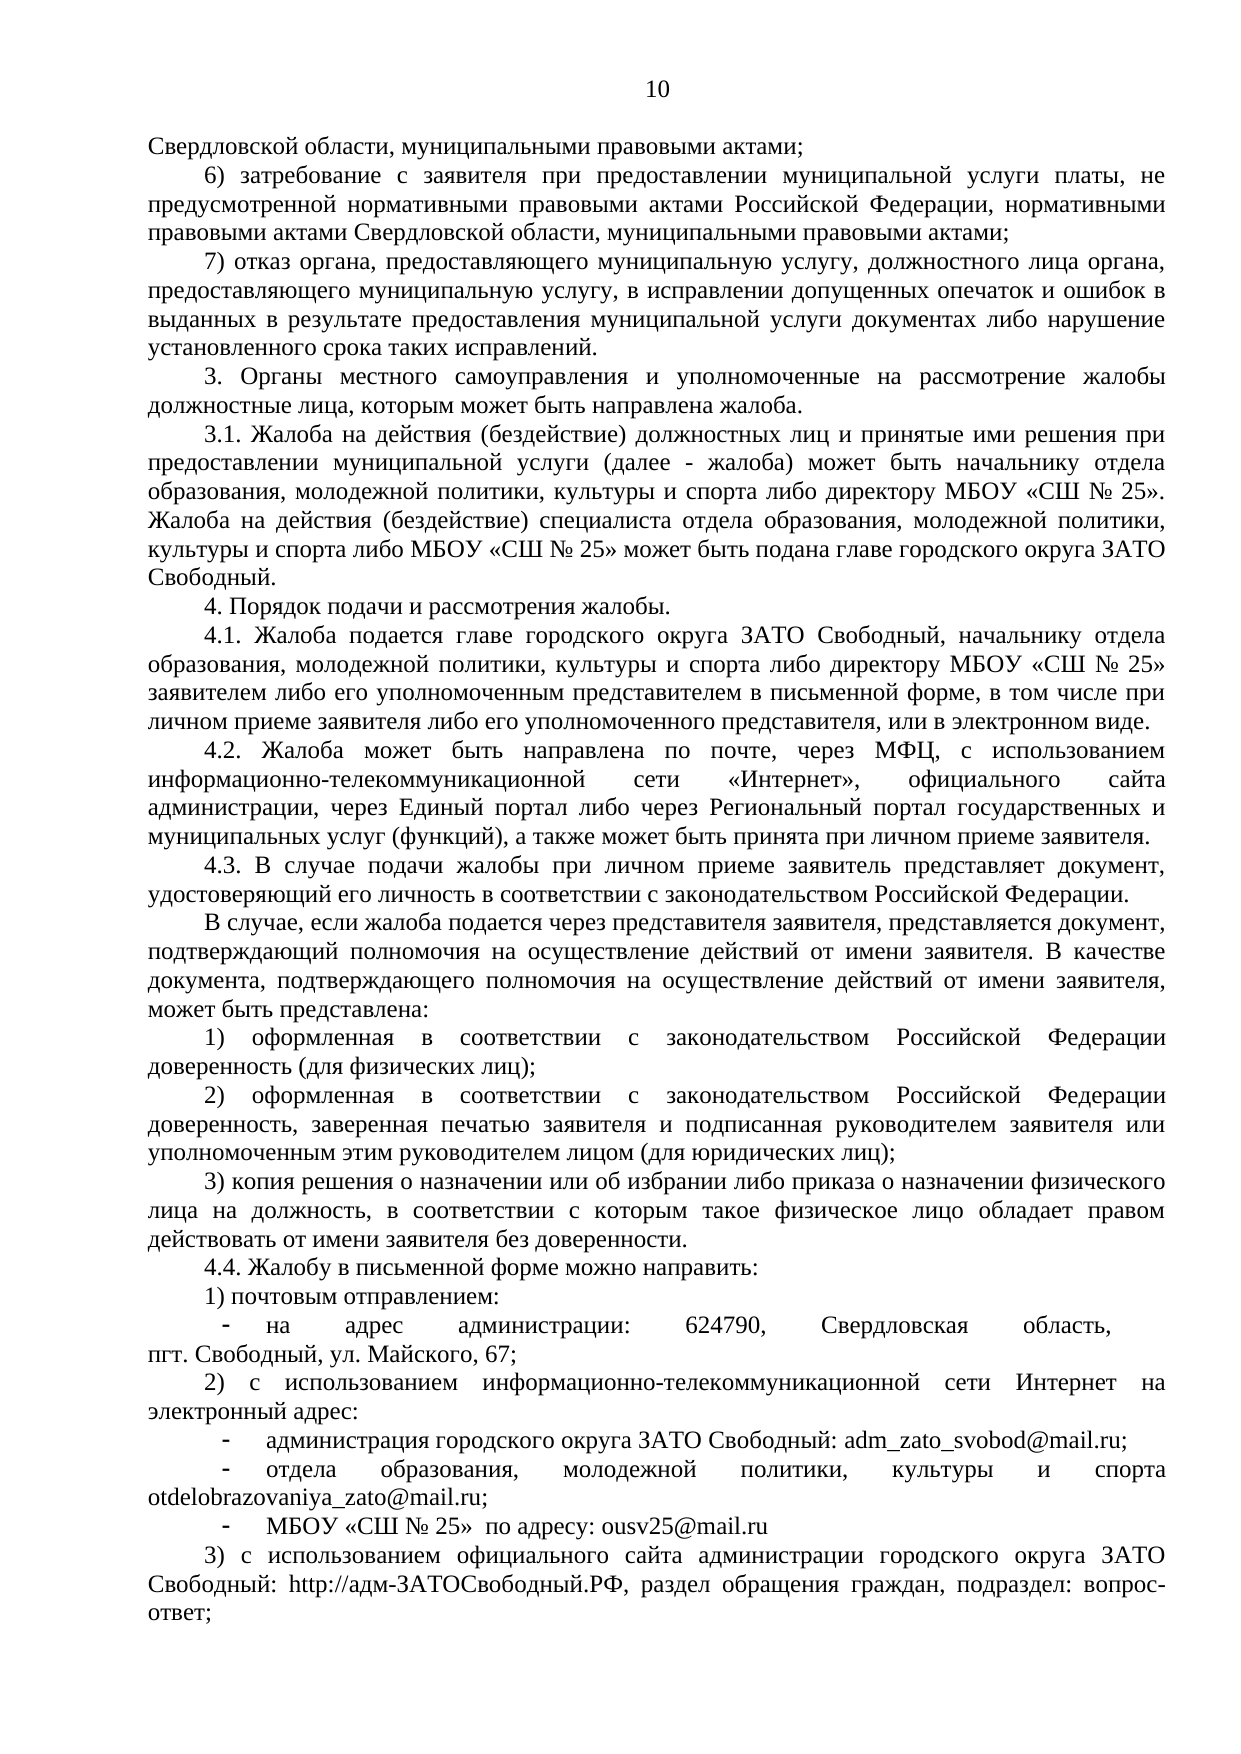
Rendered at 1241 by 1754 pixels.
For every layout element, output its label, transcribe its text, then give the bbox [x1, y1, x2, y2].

text 4.2. Жалоба может быть направлена по почте, через МФЦ, с использованием информационно-телекоммуникационной сети «Интернет», официального сайта администрации, через Единый портал либо через Региональный портал государственных и муниципальных услуг (функций), а также может быть принята при личном приеме заявителя. [148, 735, 1167, 850]
list МБОУ «СШ № 25» по адресу: ousv25@mail.ru [148, 1511, 1167, 1540]
text 4.4. Жалобу в письменной форме можно направить: [148, 1252, 1167, 1281]
text 4.3. В случае подачи жалобы при личном приеме заявитель представляет документ, удостоверяющий его личность в соответствии с законодательством Российской Федерации. [148, 850, 1167, 907]
text 4. Порядок подачи и рассмотрения жалобы. [148, 591, 1167, 620]
text 3) с использованием официального сайта администрации городского округа ЗАТО Свободный: http://адм-ЗАТОСвободный.РФ, раздел обращения граждан, подраздел: вопрос-ответ; [148, 1540, 1167, 1626]
text 2) с использованием информационно-телекоммуникационной сети Интернет на электронный адрес: [148, 1367, 1167, 1425]
list отдела образования, молодежной политики, культуры и спорта otdelobrazovaniya_zato@mail.ru; [148, 1454, 1167, 1511]
text 3. Органы местного самоуправления и уполномоченные на рассмотрение жалобы должностные лица, которым может быть направлена жалоба. [148, 361, 1167, 419]
text 3.1. Жалоба на действия (бездействие) должностных лиц и принятые ими решения при предоставлении муниципальной услуги (далее - жалоба) может быть начальнику отдела образования, молодежной политики, культуры и спорта либо директору МБОУ «СШ № 25». Жалоба на действия (бездействие) специалиста отдела образования, молодежной политики, культуры и спорта либо МБОУ «СШ № 25» может быть подана главе городского округа ЗАТО Свободный. [148, 419, 1167, 591]
list на адрес администрации: 624790, Свердловская область, пгт. Свободный, ул. Майского, 67; [148, 1310, 1167, 1367]
text 4.1. Жалоба подается главе городского округа ЗАТО Свободный, начальнику отдела образования, молодежной политики, культуры и спорта либо директору МБОУ «СШ № 25» заявителем либо его уполномоченным представителем в письменной форме, в том числе при личном приеме заявителя либо его уполномоченного представителя, или в электронном виде. [148, 620, 1167, 735]
text 2) оформленная в соответствии с законодательством Российской Федерации доверенность, заверенная печатью заявителя и подписанная руководителем заявителя или уполномоченным этим руководителем лицом (для юридических лиц); [148, 1080, 1167, 1166]
text 6) затребование с заявителя при предоставлении муниципальной услуги платы, не предусмотренной нормативными правовыми актами Российской Федерации, нормативными правовыми актами Свердловской области, муниципальными правовыми актами; [148, 160, 1167, 246]
text В случае, если жалоба подается через представителя заявителя, представляется документ, подтверждающий полномочия на осуществление действий от имени заявителя. В качестве документа, подтверждающего полномочия на осуществление действий от имени заявителя, может быть представлена: [148, 907, 1167, 1022]
text 7) отказ органа, предоставляющего муниципальную услугу, должностного лица органа, предоставляющего муниципальную услугу, в исправлении допущенных опечаток и ошибок в выданных в результате предоставления муниципальной услуги документах либо нарушение установленного срока таких исправлений. [148, 246, 1167, 361]
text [148, 131, 1167, 160]
text 1) оформленная в соответствии с законодательством Российской Федерации доверенность (для физических лиц); [148, 1022, 1167, 1080]
text 1) почтовым отправлением: [148, 1281, 1167, 1310]
list администрация городского округа ЗАТО Свободный: adm_zato_svobod@mail.ru; [148, 1425, 1167, 1454]
text 3) копия решения о назначении или об избрании либо приказа о назначении физического лица на должность, в соответствии с которым такое физическое лицо обладает правом действовать от имени заявителя без доверенности. [148, 1166, 1167, 1252]
